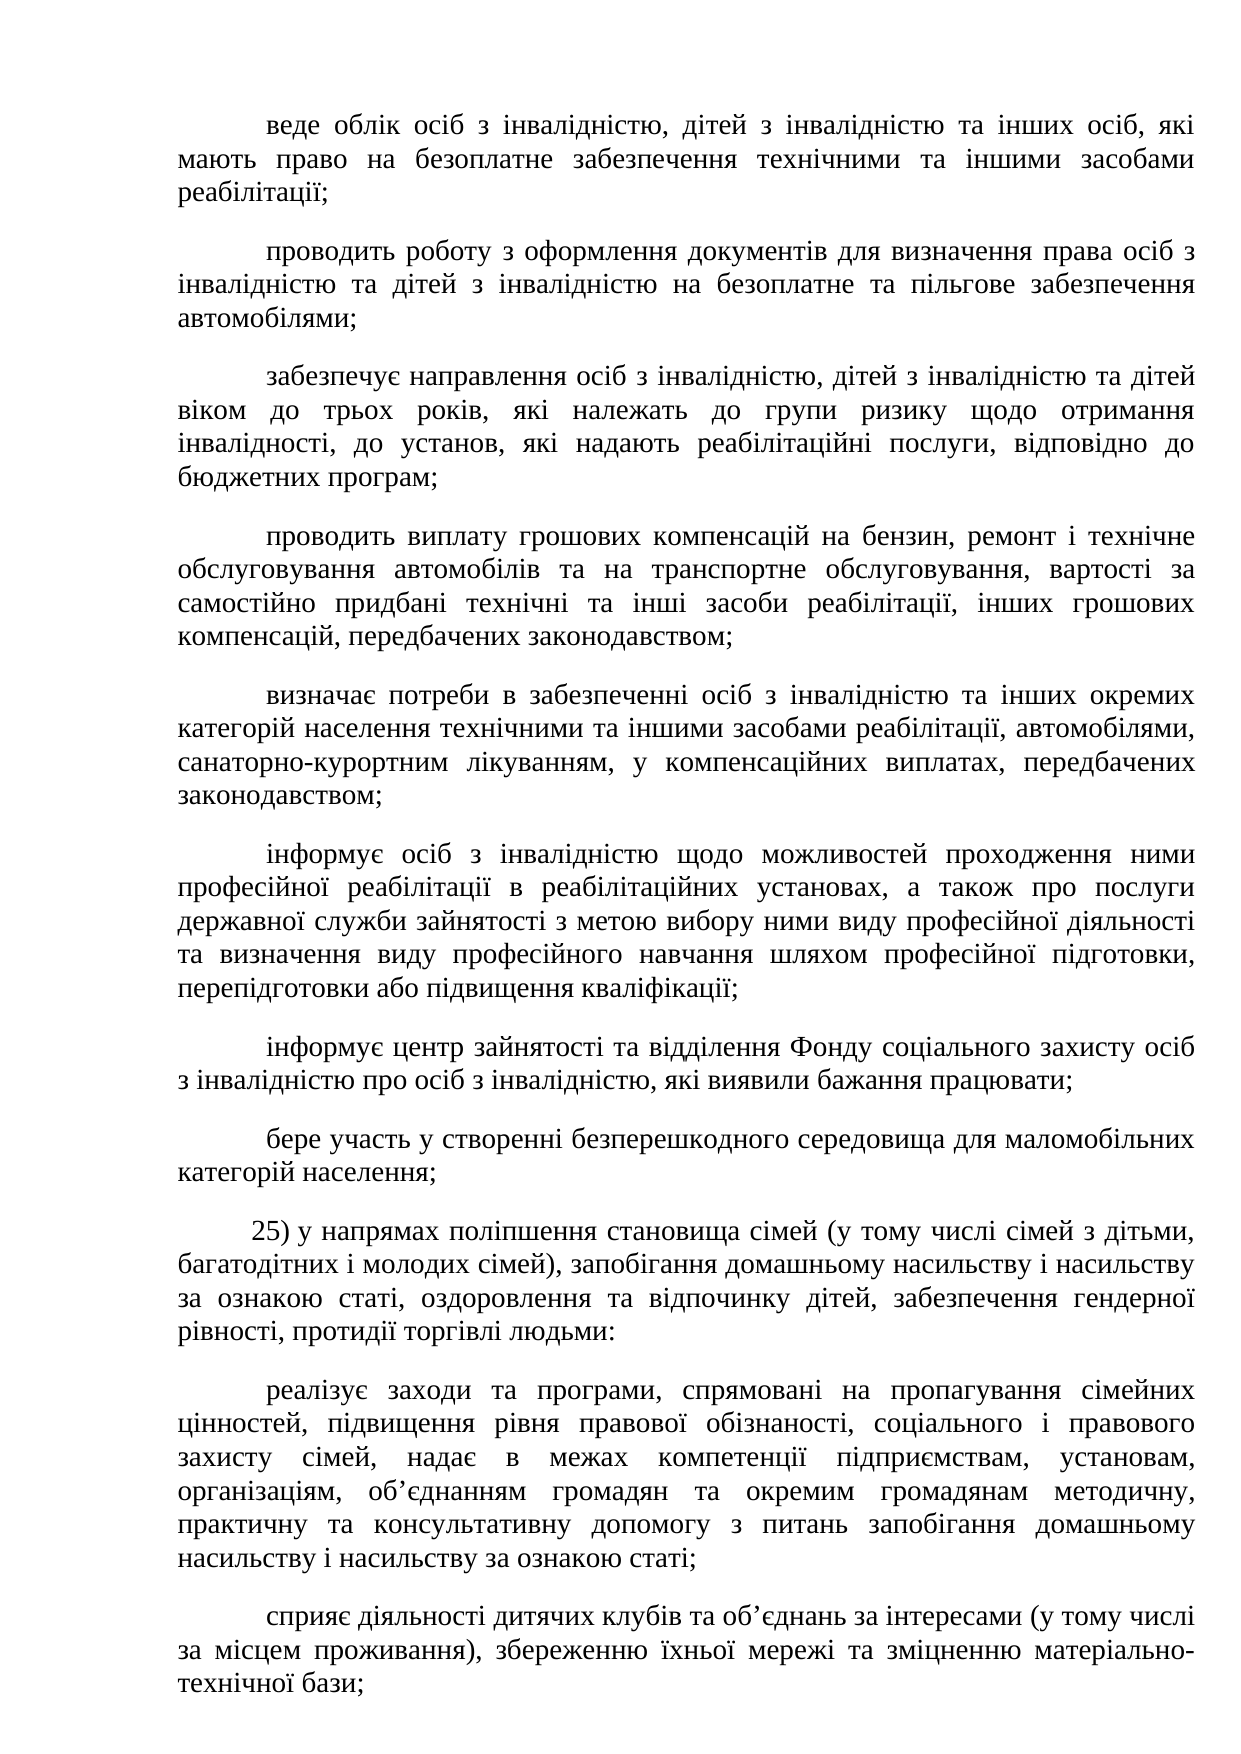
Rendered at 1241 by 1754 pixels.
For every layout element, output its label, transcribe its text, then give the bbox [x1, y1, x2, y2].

text проводить роботу з оформлення документів для визначення права осіб з інвалідністю та дітей з інвалідністю на безоплатне та пільгове забезпечення автомобілями; [177, 233, 1196, 333]
text веде облік осіб з інвалідністю, дітей з інвалідністю та інших осіб, які мають право на безоплатне забезпечення технічними та іншими засобами реабілітації; [177, 107, 1196, 208]
text 25) у напрямах поліпшення становища сімей (у тому числі сімей з дітьми, багатодітних і молодих сімей), запобігання домашньому насильству і насильству за ознакою статі, оздоровлення та відпочинку дітей, забезпечення гендерної рівності, протидії торгівлі людьми: [177, 1213, 1196, 1347]
text проводить виплату грошових компенсацій на бензин, ремонт і технічне обслуговування автомобілів та на транспортне обслуговування, вартості за самостійно придбані технічні та інші засоби реабілітації, інших грошових компенсацій, передбачених законодавством; [177, 518, 1196, 652]
text бере участь у створенні безперешкодного середовища для маломобільних категорій населення; [177, 1121, 1196, 1188]
text визначає потреби в забезпеченні осіб з інвалідністю та інших окремих категорій населення технічними та іншими засобами реабілітації, автомобілями, санаторно-курортним лікуванням, у компенсаційних виплатах, передбачених законодавством; [177, 677, 1196, 811]
text інформує осіб з інвалідністю щодо можливостей проходження ними професійної реабілітації в реабілітаційних установах, а також про послуги державної служби зайнятості з метою вибору ними виду професійної діяльності та визначення виду професійного навчання шляхом професійної підготовки, перепідготовки або підвищення кваліфікації; [177, 836, 1196, 1004]
text сприяє діяльності дитячих клубів та об’єднань за інтересами (у тому числі за місцем проживання), збереженню їхньої мережі та зміцненню матеріально-технічної бази; [177, 1598, 1196, 1699]
text інформує центр зайнятості та відділення Фонду соціального захисту осіб з інвалідністю про осіб з інвалідністю, які виявили бажання працювати; [177, 1029, 1196, 1096]
text реалізує заходи та програми, спрямовані на пропагування сімейних цінностей, підвищення рівня правової обізнаності, соціального і правового захисту сімей, надає в межах компетенції підприємствам, установам, організаціям, об’єднанням громадян та окремим громадянам методичну, практичну та консультативну допомогу з питань запобігання домашньому насильству і насильству за ознакою статі; [177, 1372, 1196, 1573]
text забезпечує направлення осіб з інвалідністю, дітей з інвалідністю та дітей віком до трьох років, які належать до групи ризику щодо отримання інвалідності, до установ, які надають реабілітаційні послуги, відповідно до бюджетних програм; [177, 358, 1196, 493]
